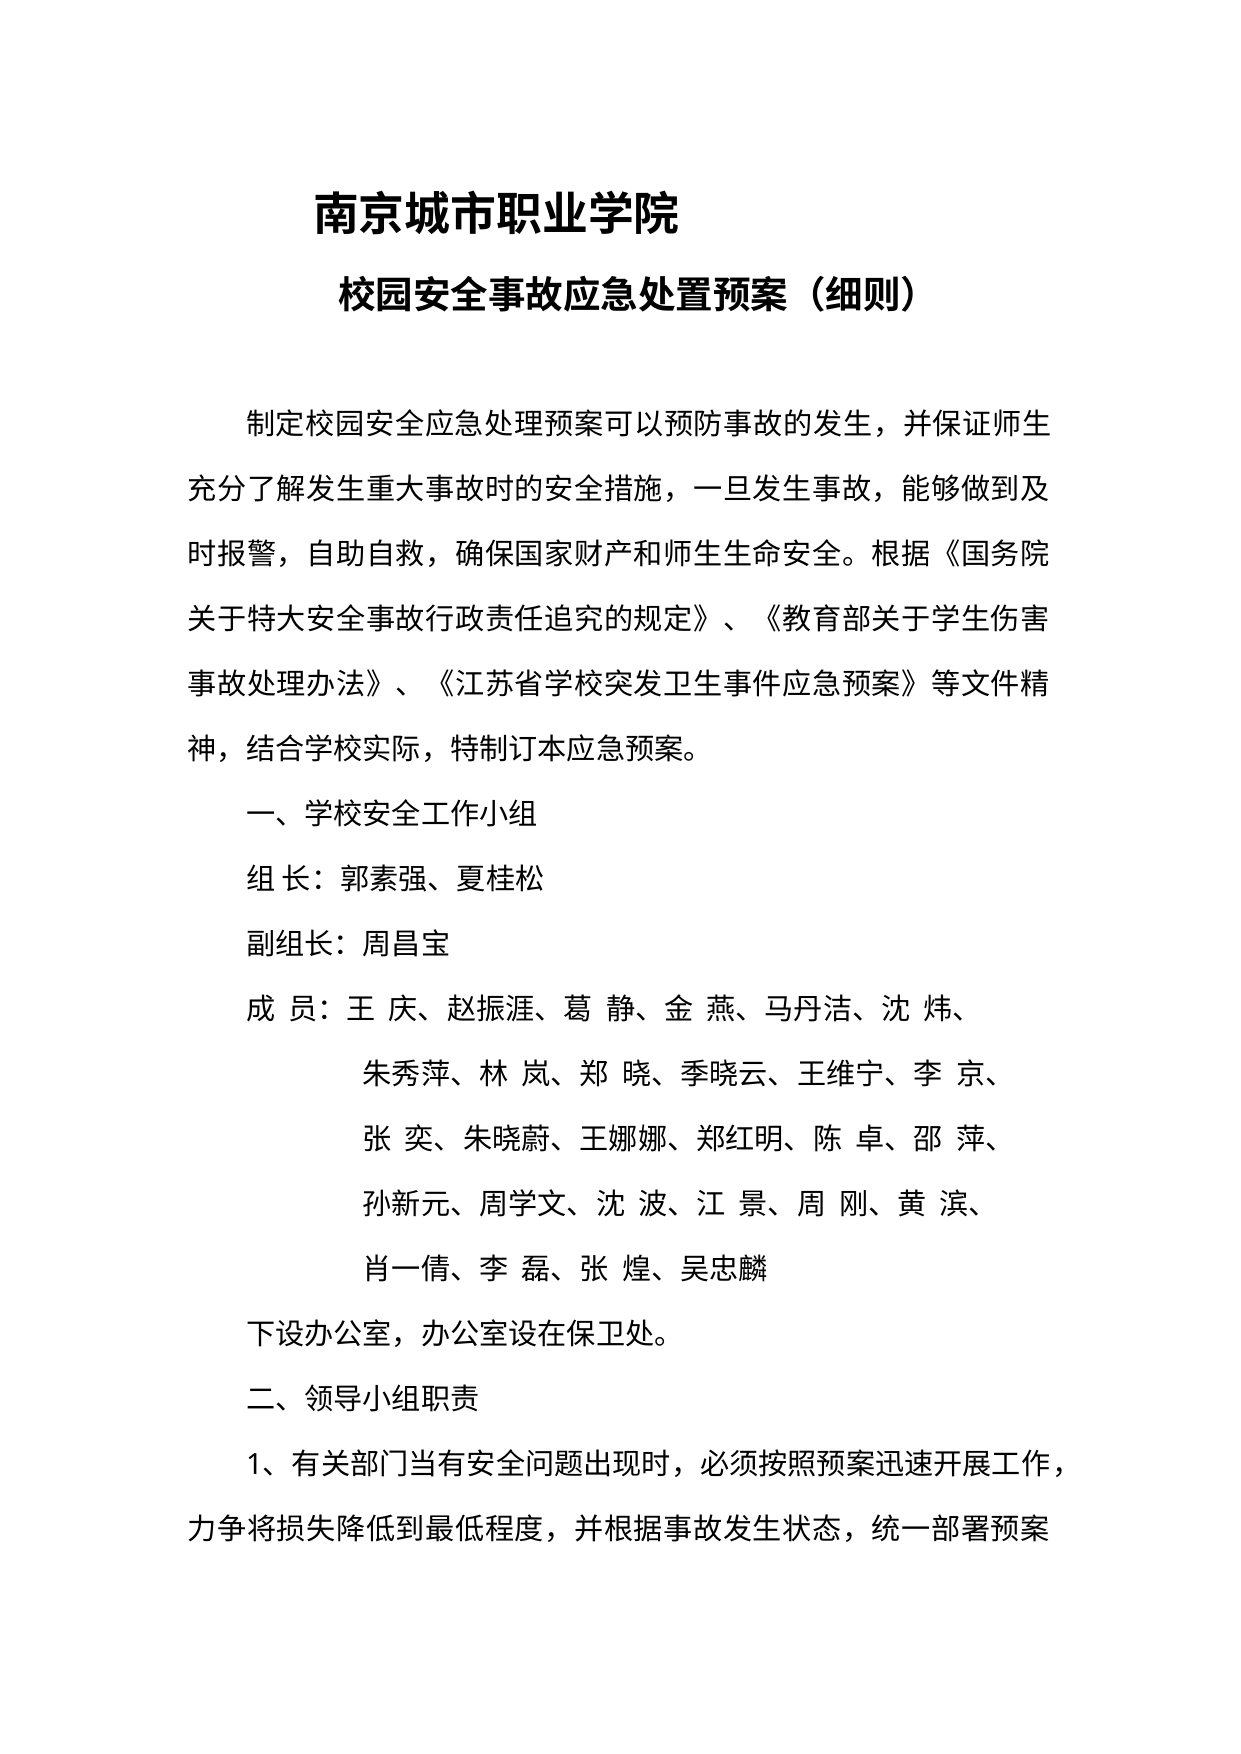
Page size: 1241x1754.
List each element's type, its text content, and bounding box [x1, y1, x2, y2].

text 成 员：王 庆、赵振涯、葛 静、金 燕、马丹洁、沈 炜、 [187, 974, 1053, 1039]
text 副组长：周昌宝 [187, 909, 1053, 974]
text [187, 1429, 1053, 1559]
text 制定校园安全应急处理预案可以预防事故的发生，并保证师生充分了解发生重大事故时的安全措施，一旦发生事故，能够做到及时报警，自助自救，确保国家财产和师生生命安全。根据《国务院关于特大安全事故行政责任追究的规定》、《教育部关于学生伤害事故处理办法》、《江苏省学校突发卫生事件应急预案》等文件精神，结合学校实际，特制订本应急预案。 [187, 389, 1053, 779]
text 肖一倩、李 磊、张 煌、吴忠麟 [187, 1234, 1053, 1299]
text 一、学校安全工作小组 [187, 779, 1053, 844]
text 南京城市职业学院 [187, 162, 1053, 259]
text 下设办公室，办公室设在保卫处。 [187, 1299, 1053, 1364]
text 孙新元、周学文、沈 波、江 景、周 刚、黄 滨、 [187, 1169, 1053, 1234]
text 组 长：郭素强、夏桂松 [187, 844, 1053, 909]
text 二、领导小组职责 [187, 1364, 1053, 1429]
text 校园安全事故应急处置预案（细则） [187, 259, 1053, 324]
text 张 奕、朱晓蔚、王娜娜、郑红明、陈 卓、邵 萍、 [187, 1104, 1053, 1169]
text 朱秀萍、林 岚、郑 晓、季晓云、王维宁、李 京、 [187, 1039, 1053, 1104]
